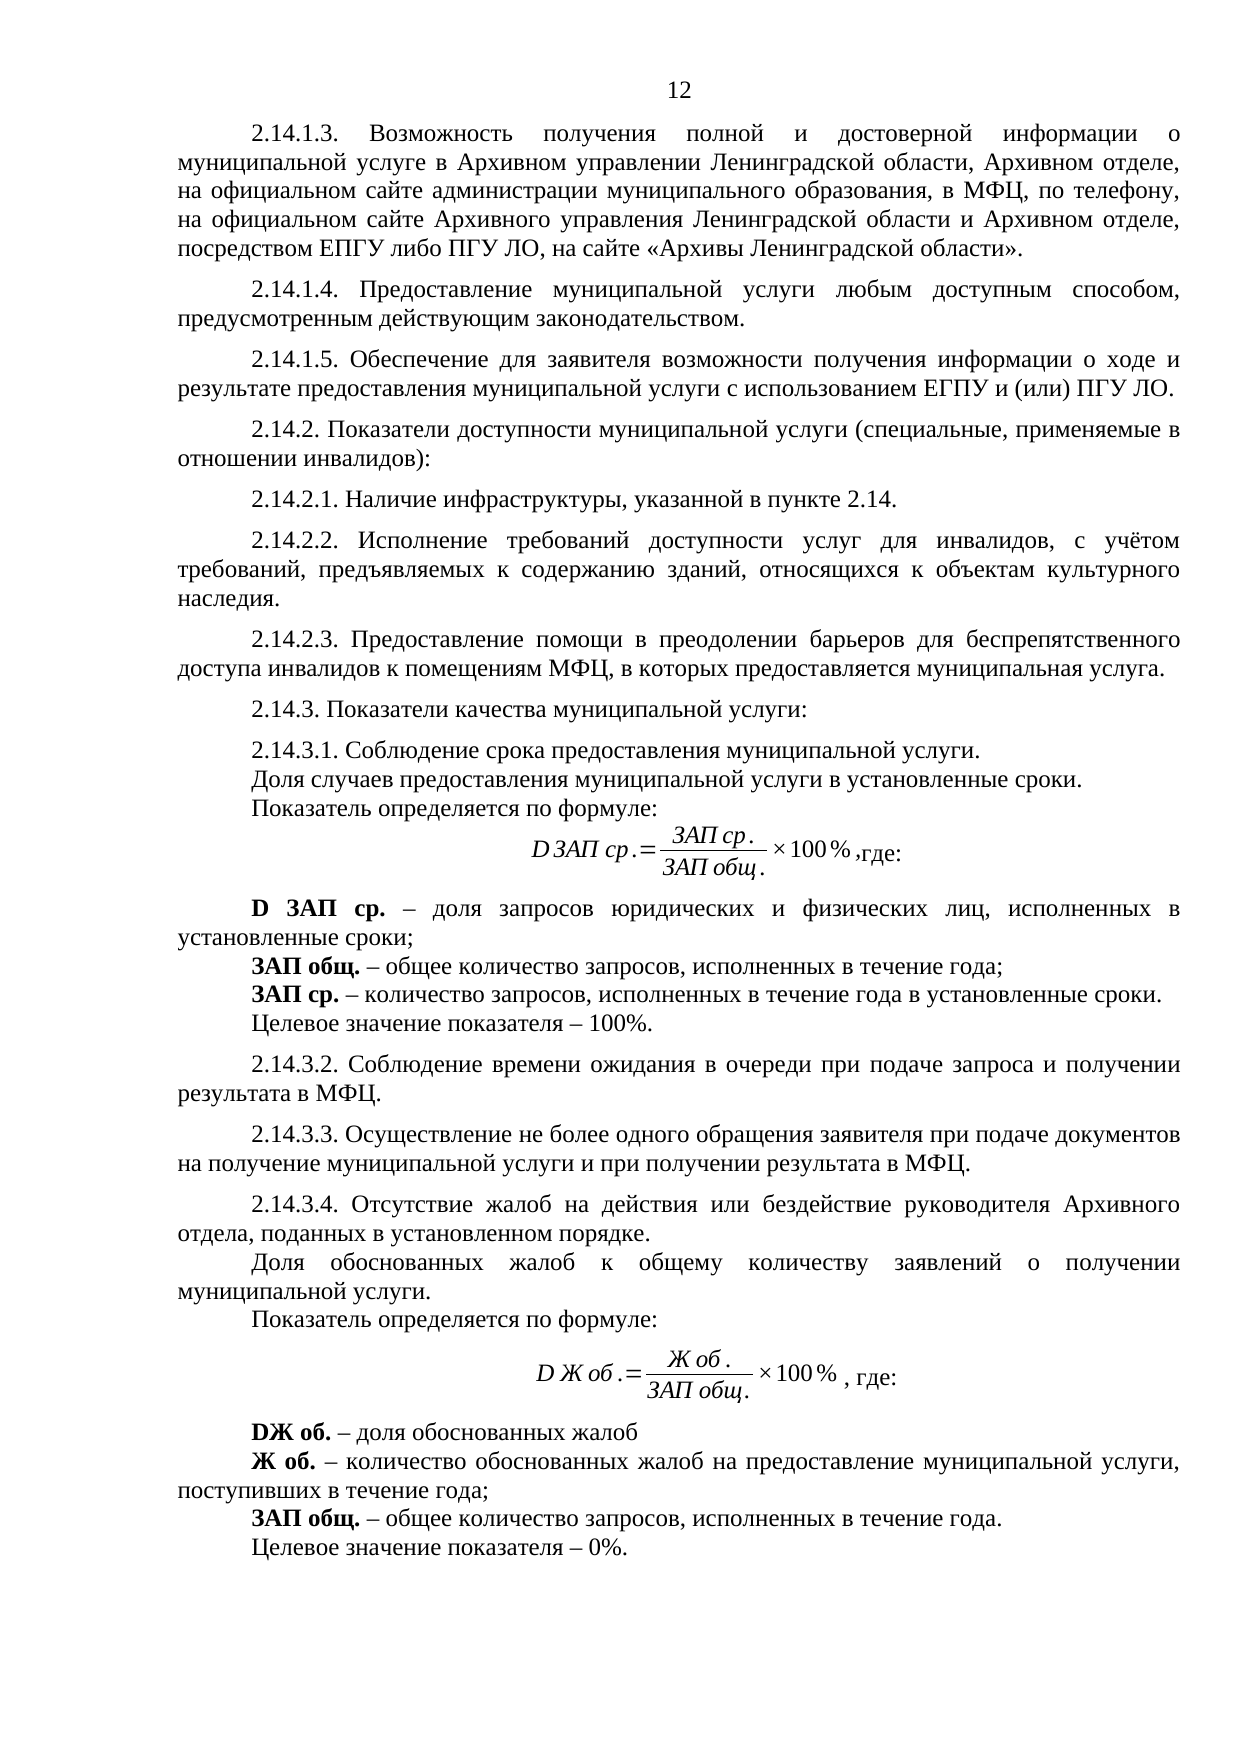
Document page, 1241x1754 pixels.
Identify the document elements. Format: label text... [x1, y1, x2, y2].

text Показатель определяется по формуле: [177, 1304, 1181, 1333]
text 2.14.2. Показатели доступности муниципальной услуги (специальные, применяемые в отношении инвалидов): [177, 414, 1181, 472]
text 2.14.3.3. Осуществление не более одного обращения заявителя при подаче документов на получение муниципальной услуги и при получении результата в МФЦ. [177, 1119, 1181, 1177]
text ЗАП общ. – общее количество запросов, исполненных в течение года. [177, 1503, 1181, 1532]
text ЗАП ср. – количество запросов, исполненных в течение года в установленные сроки. [177, 979, 1181, 1008]
text Доля случаев предоставления муниципальной услуги в установленные сроки. [177, 764, 1181, 793]
text Целевое значение показателя – 100%. [177, 1008, 1181, 1037]
text 2.14.3.4. Отсутствие жалоб на действия или бездействие руководителя Архивного отдела, поданных в установленном порядке. [177, 1189, 1181, 1247]
text 2.14.2.1. Наличие инфраструктуры, указанной в пункте 2.14. [177, 484, 1181, 513]
text 2.14.2.2. Исполнение требований доступности услуг для инвалидов, с учётом требований, предъявляемых к содержанию зданий, относящихся к объектам культурного наследия. [177, 526, 1181, 612]
text где: [177, 822, 1181, 881]
text Доля обоснованных жалоб к общему количеству заявлений о получении муниципальной услуги. [177, 1247, 1181, 1304]
text Показатель определяется по формуле: [177, 793, 1181, 822]
text 2.14.1.3. Возможность получения полной и достоверной информации о муниципальной услуге в Архивном управлении Ленинградской области, Архивном отделе, на официальном сайте администрации муниципального образования, в МФЦ, по телефону, на официальном сайте Архивного управления Ленинградской области и Архивном отделе, посредством ЕПГУ либо ПГУ ЛО, на сайте «Архивы Ленинградской области». [177, 118, 1181, 262]
text 2.14.3.2. Соблюдение времени ожидания в очереди при подаче запроса и получении результата в МФЦ. [177, 1049, 1181, 1107]
text , где: [177, 1346, 1181, 1405]
text D ЗАП ср. – доля запросов юридических и физических лиц, исполненных в установленные сроки; [177, 893, 1181, 951]
text 2.14.1.5. Обеспечение для заявителя возможности получения информации о ходе и результате предоставления муниципальной услуги с использованием ЕГПУ и (или) ПГУ ЛО. [177, 344, 1181, 402]
text 2.14.3. Показатели качества муниципальной услуги: [177, 694, 1181, 723]
text 2.14.2.3. Предоставление помощи в преодолении барьеров для беспрепятственного доступа инвалидов к помещениям МФЦ, в которых предоставляется муниципальная услуга. [177, 624, 1181, 682]
text Целевое значение показателя – 0%. [177, 1532, 1181, 1561]
text DЖ об. – доля обоснованных жалоб [177, 1417, 1181, 1446]
text 2.14.3.1. Соблюдение срока предоставления муниципальной услуги. [177, 736, 1181, 764]
text 2.14.1.4. Предоставление муниципальной услуги любым доступным способом, предусмотренным действующим законодательством. [177, 274, 1181, 332]
text ЗАП общ. – общее количество запросов, исполненных в течение года; [177, 951, 1181, 979]
text Ж об. – количество обоснованных жалоб на предоставление муниципальной услуги, поступивших в течение года; [177, 1446, 1181, 1503]
